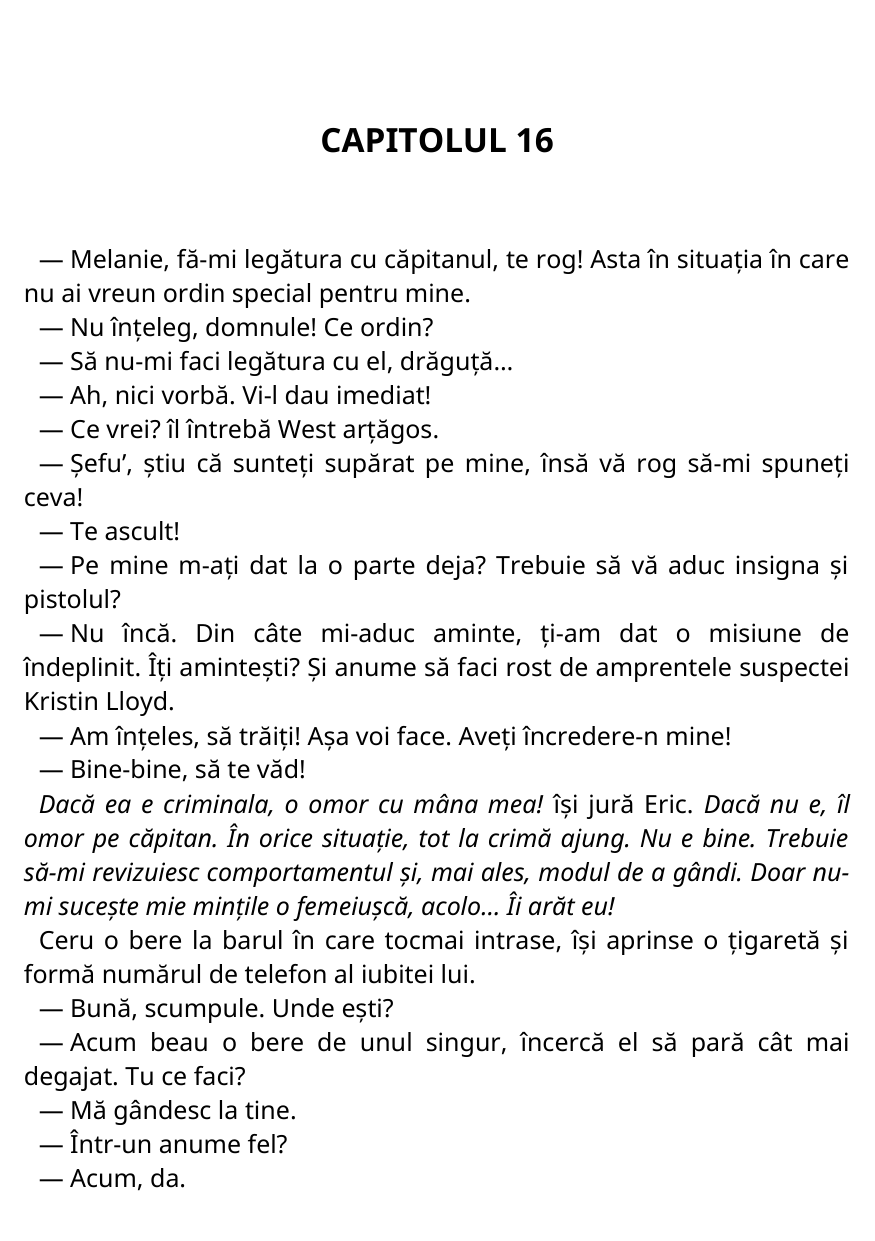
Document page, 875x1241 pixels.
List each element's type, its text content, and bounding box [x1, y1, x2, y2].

text — Acum, da. [24, 1161, 850, 1195]
subtitle CAPITOLUL 16 [24, 116, 850, 162]
text — Bună, scumpule. Unde eşti? [24, 991, 850, 1025]
text — Acum beau o bere de unul singur, încercă el să pară cât mai degajat. Tu ce faci? [24, 1025, 850, 1093]
text — Melanie, fă-mi legătura cu căpitanul, te rog! Asta în situaţia în care nu ai vreun ordin special pentru mine. [24, 241, 850, 309]
text Dacă ea e criminala, o omor cu mâna mea! îşi jură Eric. Dacă nu e, îl omor pe căpitan. În orice situaţie, tot la crimă ajung. Nu e bine. Trebuie să-mi revizuiesc comportamentul şi, mai ales, modul de a gândi. Doar nu-mi suceşte mie minţile o femeiuşcă, acolo… Îi arăt eu! [24, 786, 850, 922]
text — Bine-bine, să te văd! [24, 752, 850, 786]
text — Mă gândesc la tine. [24, 1093, 850, 1127]
text — Pe mine m-aţi dat la o parte deja? Trebuie să vă aduc insigna şi pistolul? [24, 548, 850, 616]
text — Ce vrei? îl întrebă West arţăgos. [24, 412, 850, 446]
text — Te ascult! [24, 514, 850, 548]
text — Într-un anume fel? [24, 1127, 850, 1161]
text — Ah, nici vorbă. Vi-l dau imediat! [24, 377, 850, 412]
text — Nu înţeleg, domnule! Ce ordin? [24, 309, 850, 343]
text Ceru o bere la barul în care tocmai intrase, îşi aprinse o ţigaretă şi formă numărul de telefon al iubitei lui. [24, 922, 850, 991]
text — Să nu-mi faci legătura cu el, drăguţă… [24, 343, 850, 377]
text — Nu încă. Din câte mi-aduc aminte, ţi-am dat o misiune de îndeplinit. Îţi aminteşti? Şi anume să faci rost de amprentele suspectei Kristin Lloyd. [24, 616, 850, 718]
text — Şefu’, ştiu că sunteţi supărat pe mine, însă vă rog să-mi spuneţi ceva! [24, 446, 850, 514]
text — Am înţeles, să trăiţi! Aşa voi face. Aveţi încredere-n mine! [24, 718, 850, 752]
